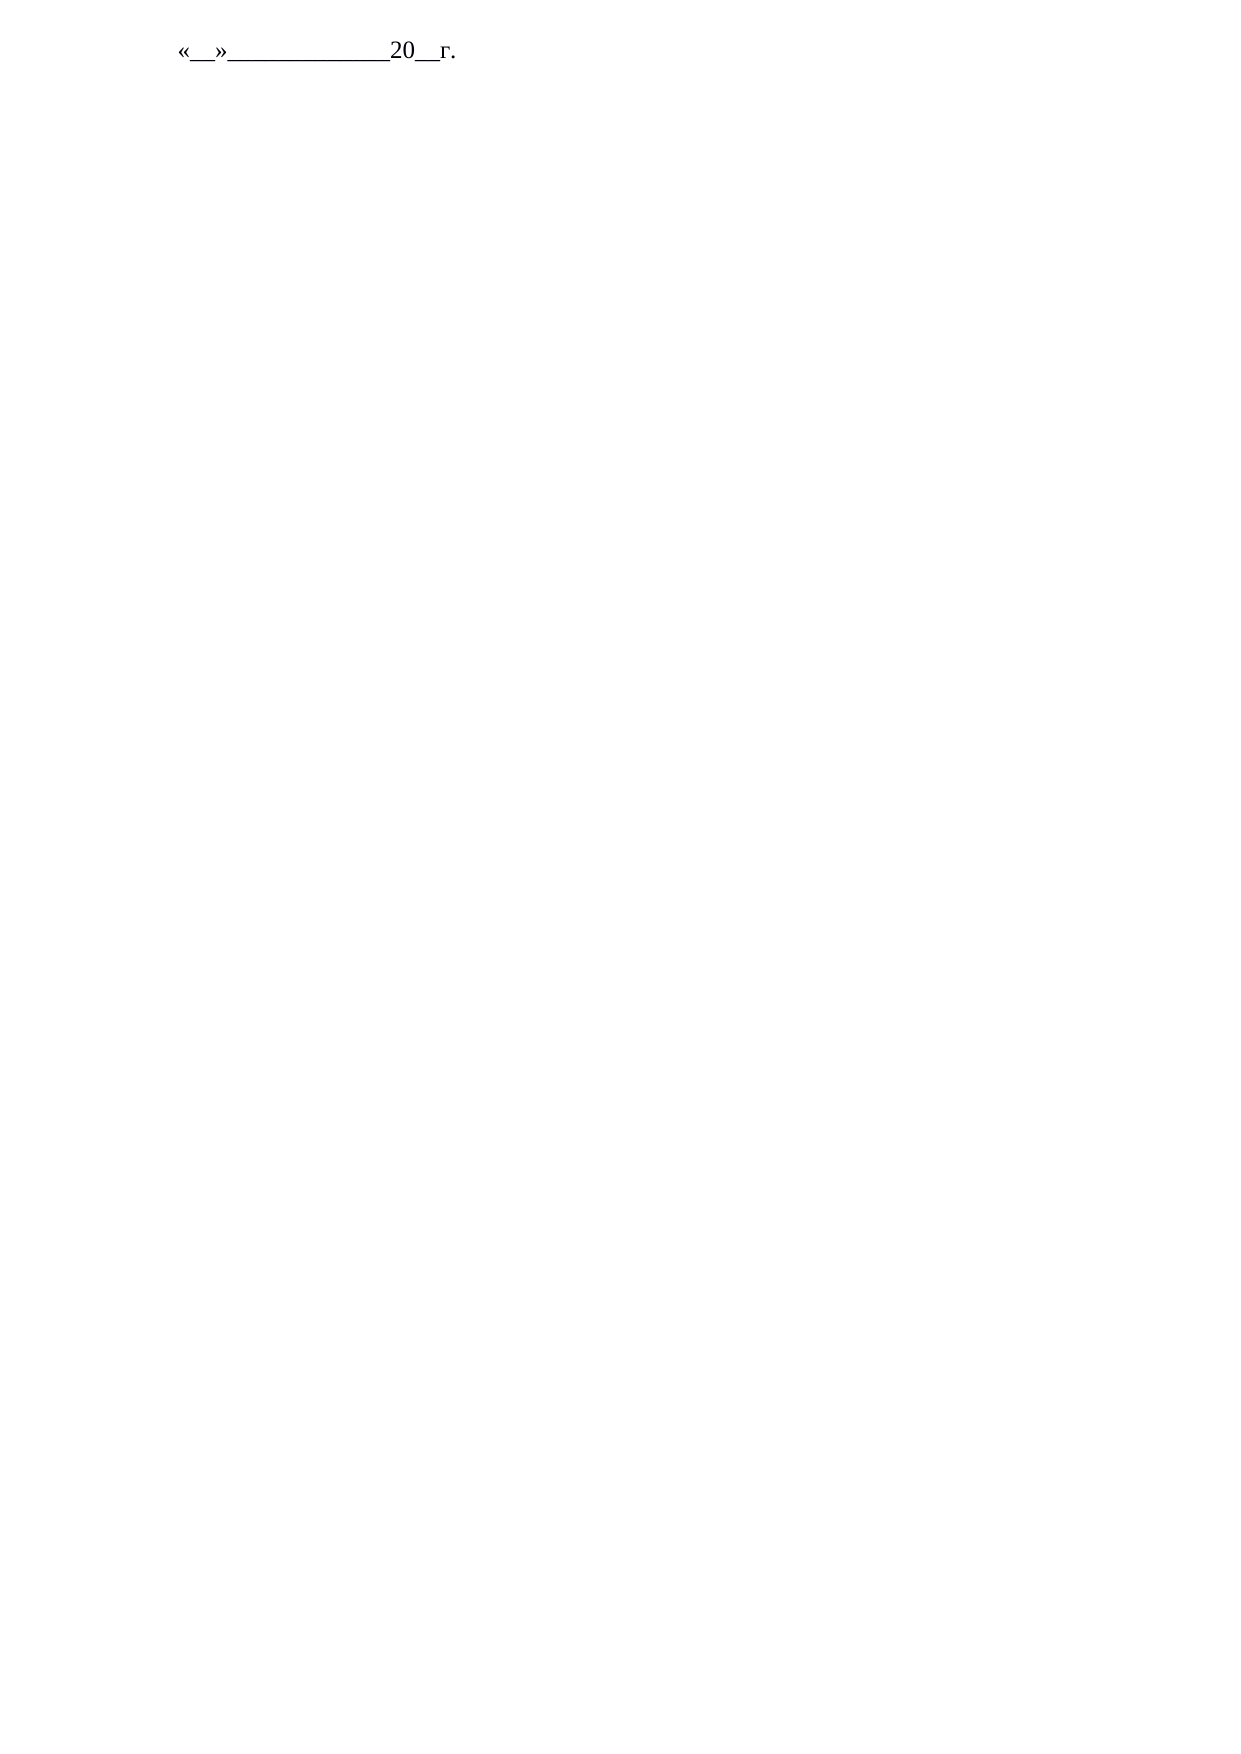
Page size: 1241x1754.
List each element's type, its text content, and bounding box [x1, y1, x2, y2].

text «__»_____________20__г. [177, 35, 1152, 64]
